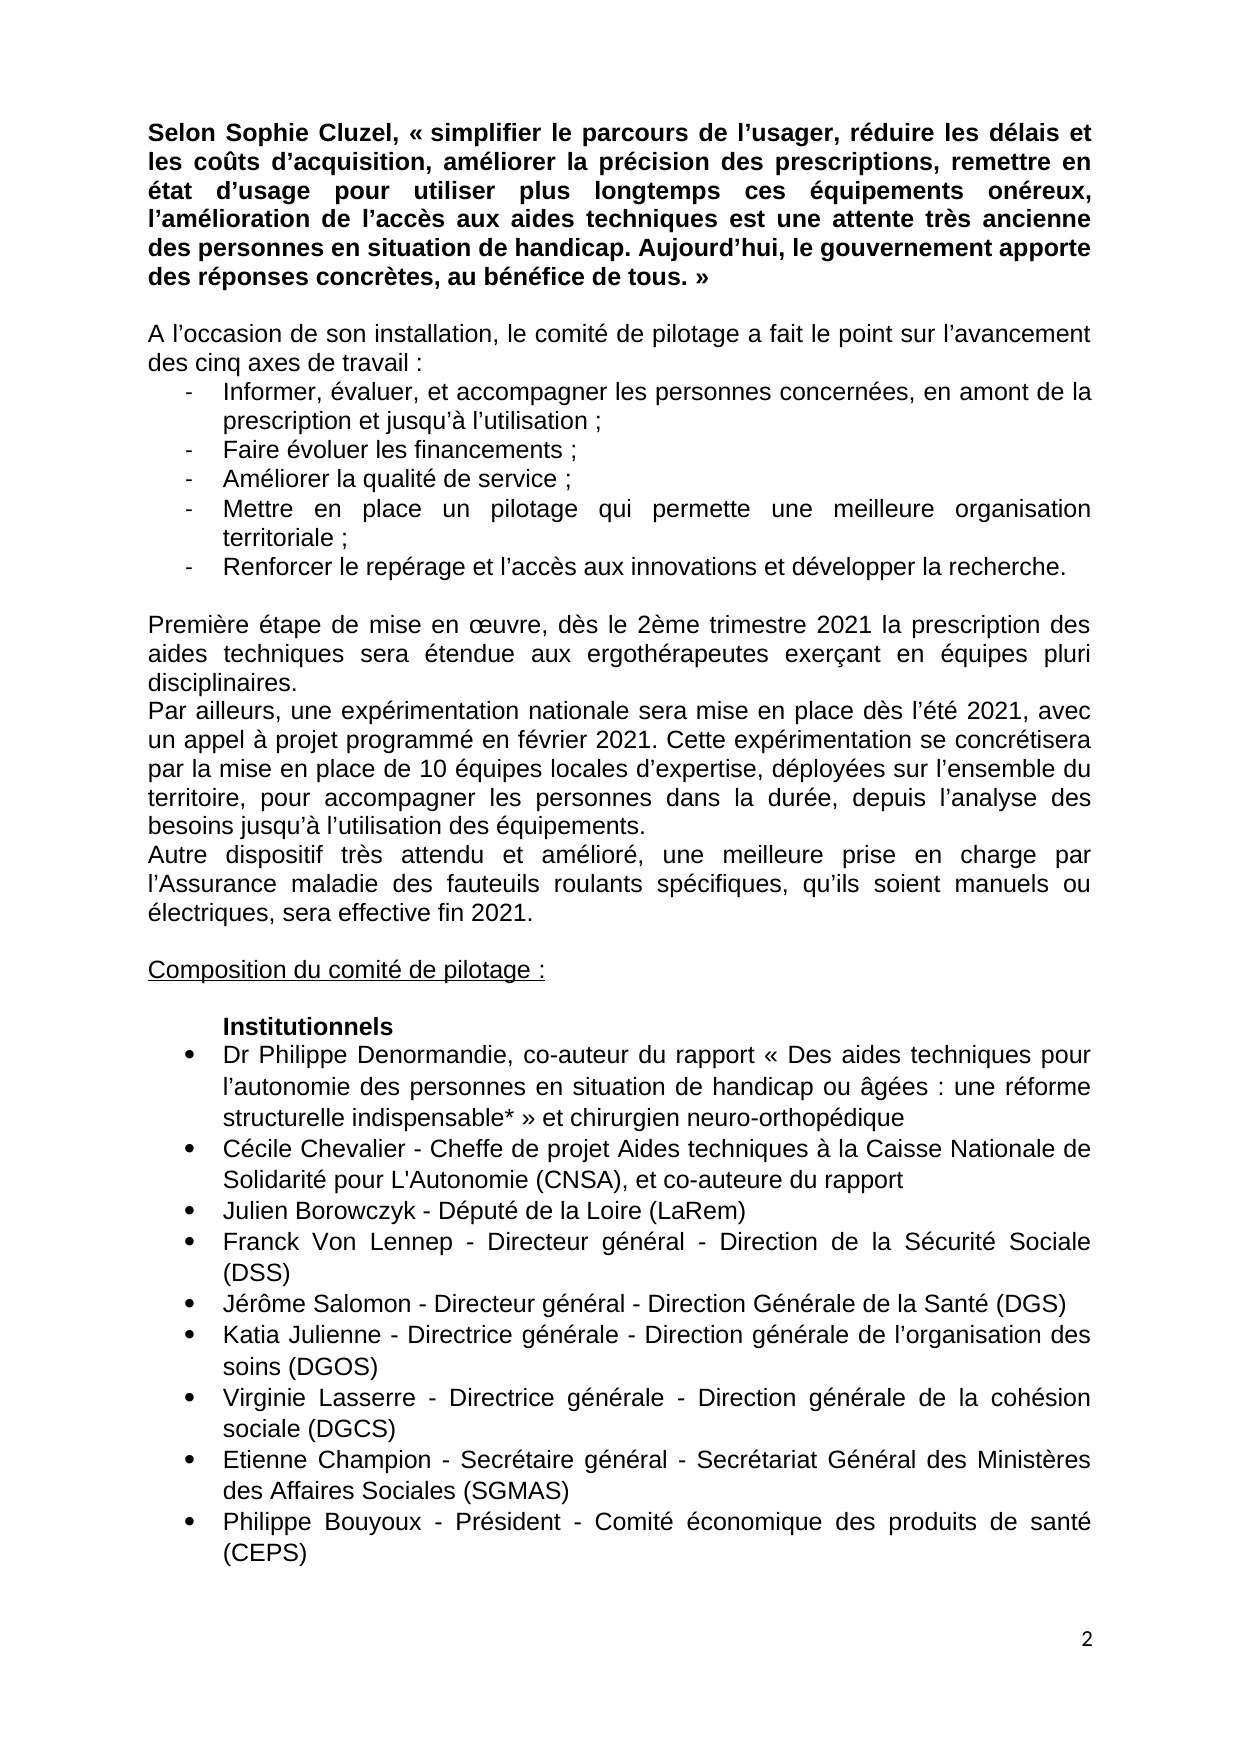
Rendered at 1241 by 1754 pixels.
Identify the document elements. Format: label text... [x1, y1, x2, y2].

list Dr Philippe Denormandie, co-auteur du rapport « Des aides techniques pour l’autonomie des personnes en situation de handicap ou âgées : une réforme structurelle indispensable* » et chirurgien neuro-orthopédique [185, 1041, 1093, 1131]
list Virginie Lasserre - Directrice générale - Direction générale de la cohésion sociale (DGCS) [185, 1383, 1093, 1442]
list Mettre en place un pilotage qui permette une meilleure organisation territoriale ; [185, 494, 1093, 552]
list Jérôme Salomon - Directeur général - Direction Générale de la Santé (DGS) [185, 1289, 1093, 1318]
text Composition du comité de pilotage : [148, 955, 1093, 984]
list Renforcer le repérage et l’accès aux innovations et développer la recherche. [185, 552, 1093, 581]
list Julien Borowczyk - Député de la Loire (LaRem) [185, 1196, 1093, 1225]
text Par ailleurs, une expérimentation nationale sera mise en place dès l’été 2021, avec un appel à projet programmé en février 2021. Cette expérimentation se concrétisera par la mise en place de 10 équipes locales d’expertise, déployées sur l’ensemble du territoire, pour accompagner les personnes dans la durée, depuis l’analyse des besoins jusqu’à l’utilisation des équipements. [148, 696, 1093, 840]
text Selon Sophie Cluzel, « simplifier le parcours de l’usager, réduire les délais et les coûts d’acquisition, améliorer la précision des prescriptions, remettre en état d’usage pour utiliser plus longtemps ces équipements onéreux, l’amélioration de l’accès aux aides techniques est une attente très ancienne des personnes en situation de handicap. Aujourd’hui, le gouvernement apporte des réponses concrètes, au bénéfice de tous. » [148, 118, 1093, 291]
list Etienne Champion - Secrétaire général - Secrétariat Général des Ministères des Affaires Sociales (SGMAS) [185, 1445, 1093, 1505]
list Institutionnels [223, 1012, 1093, 1041]
list Améliorer la qualité de service ; [185, 464, 1093, 494]
list Informer, évaluer, et accompagner les personnes concernées, en amont de la prescription et jusqu’à l’utilisation ; [185, 377, 1093, 435]
list Cécile Chevalier - Cheffe de projet Aides techniques à la Caisse Nationale de Solidarité pour L'Autonomie (CNSA), et co-auteure du rapport [185, 1134, 1093, 1194]
text Première étape de mise en œuvre, dès le 2ème trimestre 2021 la prescription des aides techniques sera étendue aux ergothérapeutes exerçant en équipes pluri disciplinaires. [148, 610, 1093, 696]
list Faire évoluer les financements ; [185, 435, 1093, 464]
list Franck Von Lennep - Directeur général - Direction de la Sécurité Sociale (DSS) [185, 1227, 1093, 1287]
text Autre dispositif très attendu et amélioré, une meilleure prise en charge par l’Assurance maladie des fauteuils roulants spécifiques, qu’ils soient manuels ou électriques, sera effective fin 2021. [148, 840, 1093, 926]
list Katia Julienne - Directrice générale - Direction générale de l’organisation des soins (DGOS) [185, 1320, 1093, 1380]
list Philippe Bouyoux - Président - Comité économique des produits de santé (CEPS) [185, 1507, 1093, 1567]
text A l’occasion de son installation, le comité de pilotage a fait le point sur l’avancement des cinq axes de travail : [148, 319, 1093, 377]
